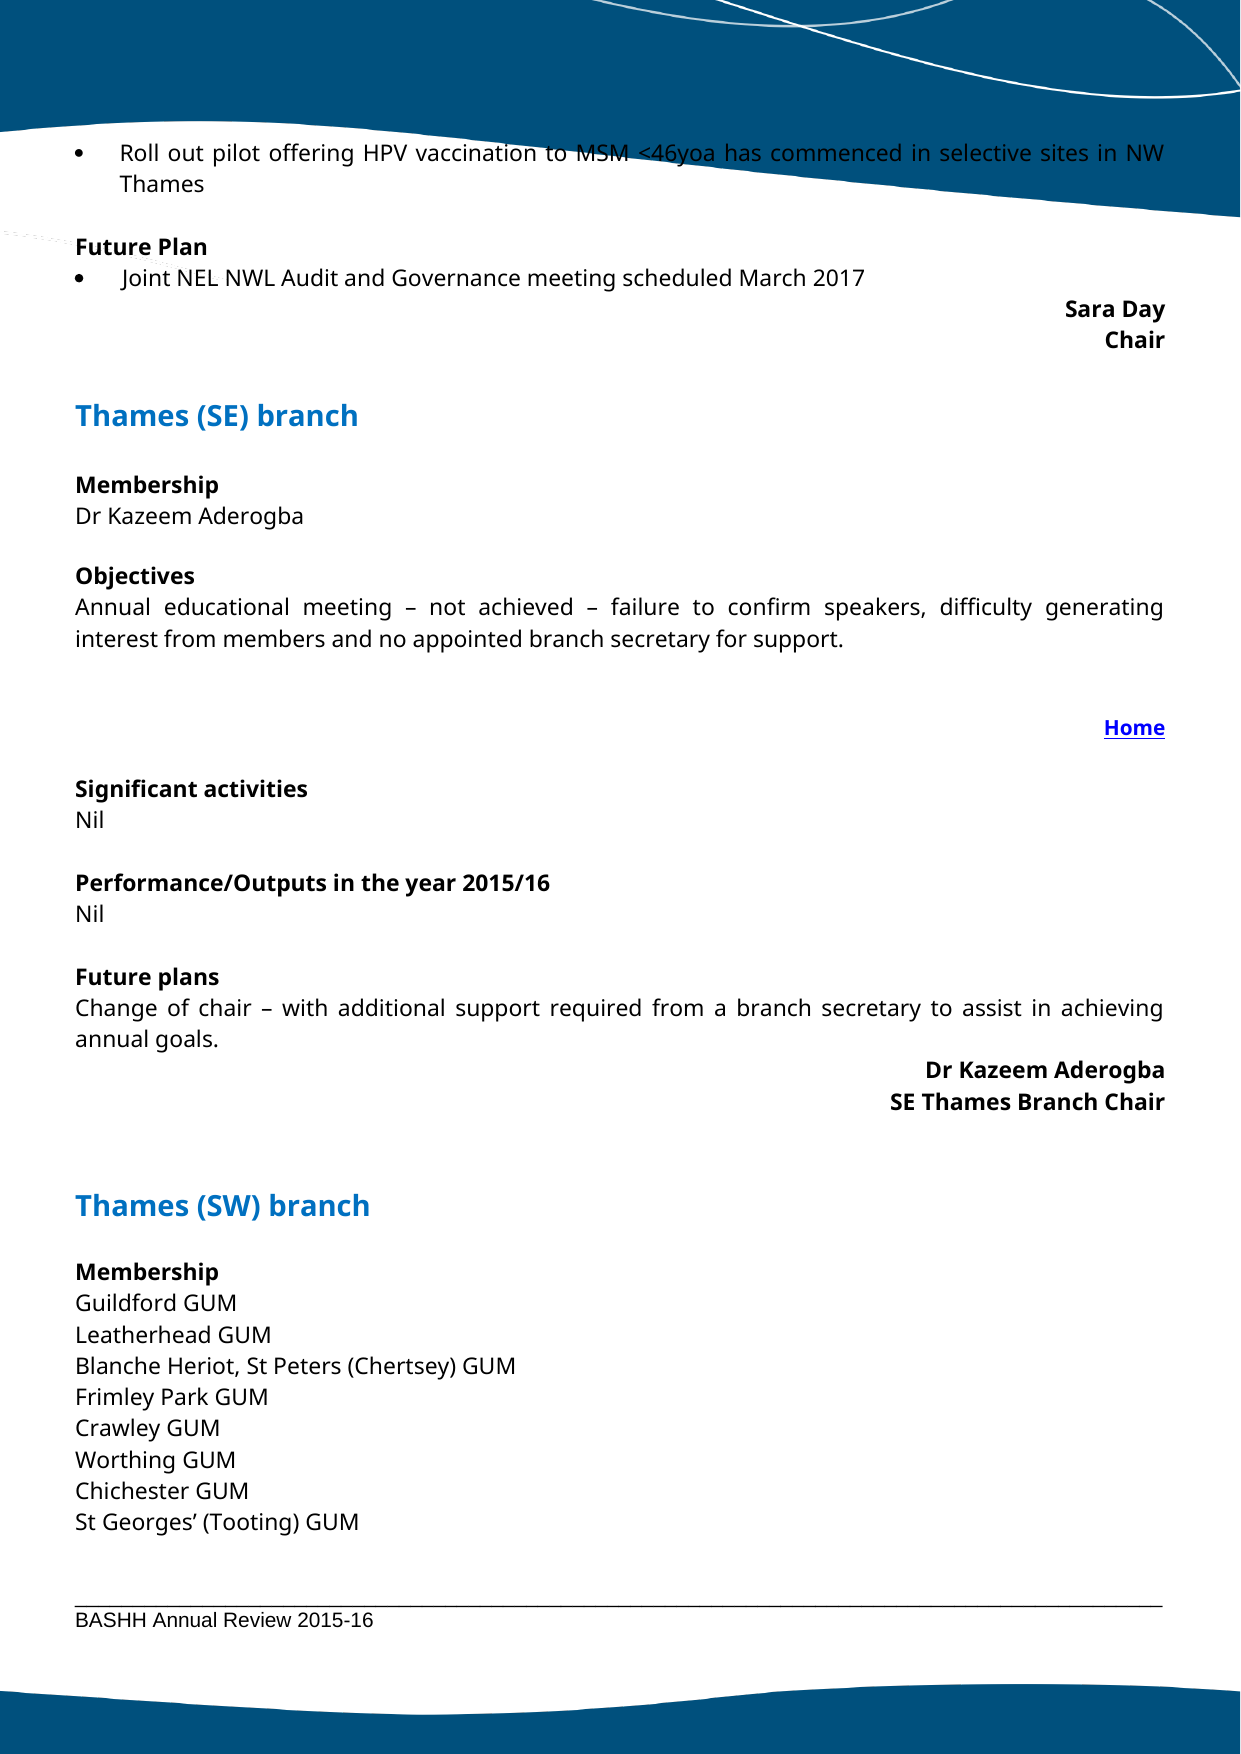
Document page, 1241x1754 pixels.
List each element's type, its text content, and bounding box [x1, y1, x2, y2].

text Thames (SE) branch [75, 395, 1165, 435]
text Blanche Heriot, St Peters (Chertsey) GUM [75, 1350, 1165, 1381]
picture [0, 1654, 1241, 1754]
text Leatherhead GUM [75, 1318, 1165, 1350]
text Change of chair – with additional support required from a branch secretary to assist in achieving annual goals. [75, 992, 1165, 1054]
subtitle Home [75, 713, 1165, 742]
text Chair [122, 324, 1165, 355]
text St Georges’ (Tooting) GUM [75, 1506, 1165, 1537]
text Dr Kazeem Aderogba [75, 500, 1165, 531]
text Thames (SW) branch [75, 1185, 1165, 1225]
text Chichester GUM [75, 1475, 1165, 1506]
text Frimley Park GUM [75, 1381, 1165, 1412]
text SE Thames Branch Chair [69, 1086, 1165, 1117]
text Nil [75, 804, 1165, 836]
text Membership [75, 469, 1165, 500]
list Roll out pilot offering HPV vaccination to MSM <46yoa has commenced in selective sites in NW Thames [75, 137, 1165, 199]
text Nil [75, 898, 1165, 929]
text Objectives [75, 560, 1165, 591]
text Future plans [69, 961, 1165, 992]
text Sara Day [122, 293, 1165, 324]
text Dr Kazeem Aderogba [69, 1054, 1165, 1086]
picture [0, 0, 1241, 280]
text Guildford GUM [75, 1287, 1165, 1318]
text Crawley GUM [75, 1412, 1165, 1443]
text Annual educational meeting – not achieved – failure to confirm speakers, difficulty generating interest from members and no appointed branch secretary for support. [75, 591, 1165, 654]
text Worthing GUM [75, 1443, 1165, 1475]
list Joint NEL NWL Audit and Governance meeting scheduled March 2017 [75, 262, 1165, 293]
text Performance/Outputs in the year 2015/16 [75, 867, 1165, 898]
text Future Plan [75, 230, 1165, 262]
text Membership [75, 1256, 1165, 1287]
text Significant activities [75, 773, 1165, 804]
